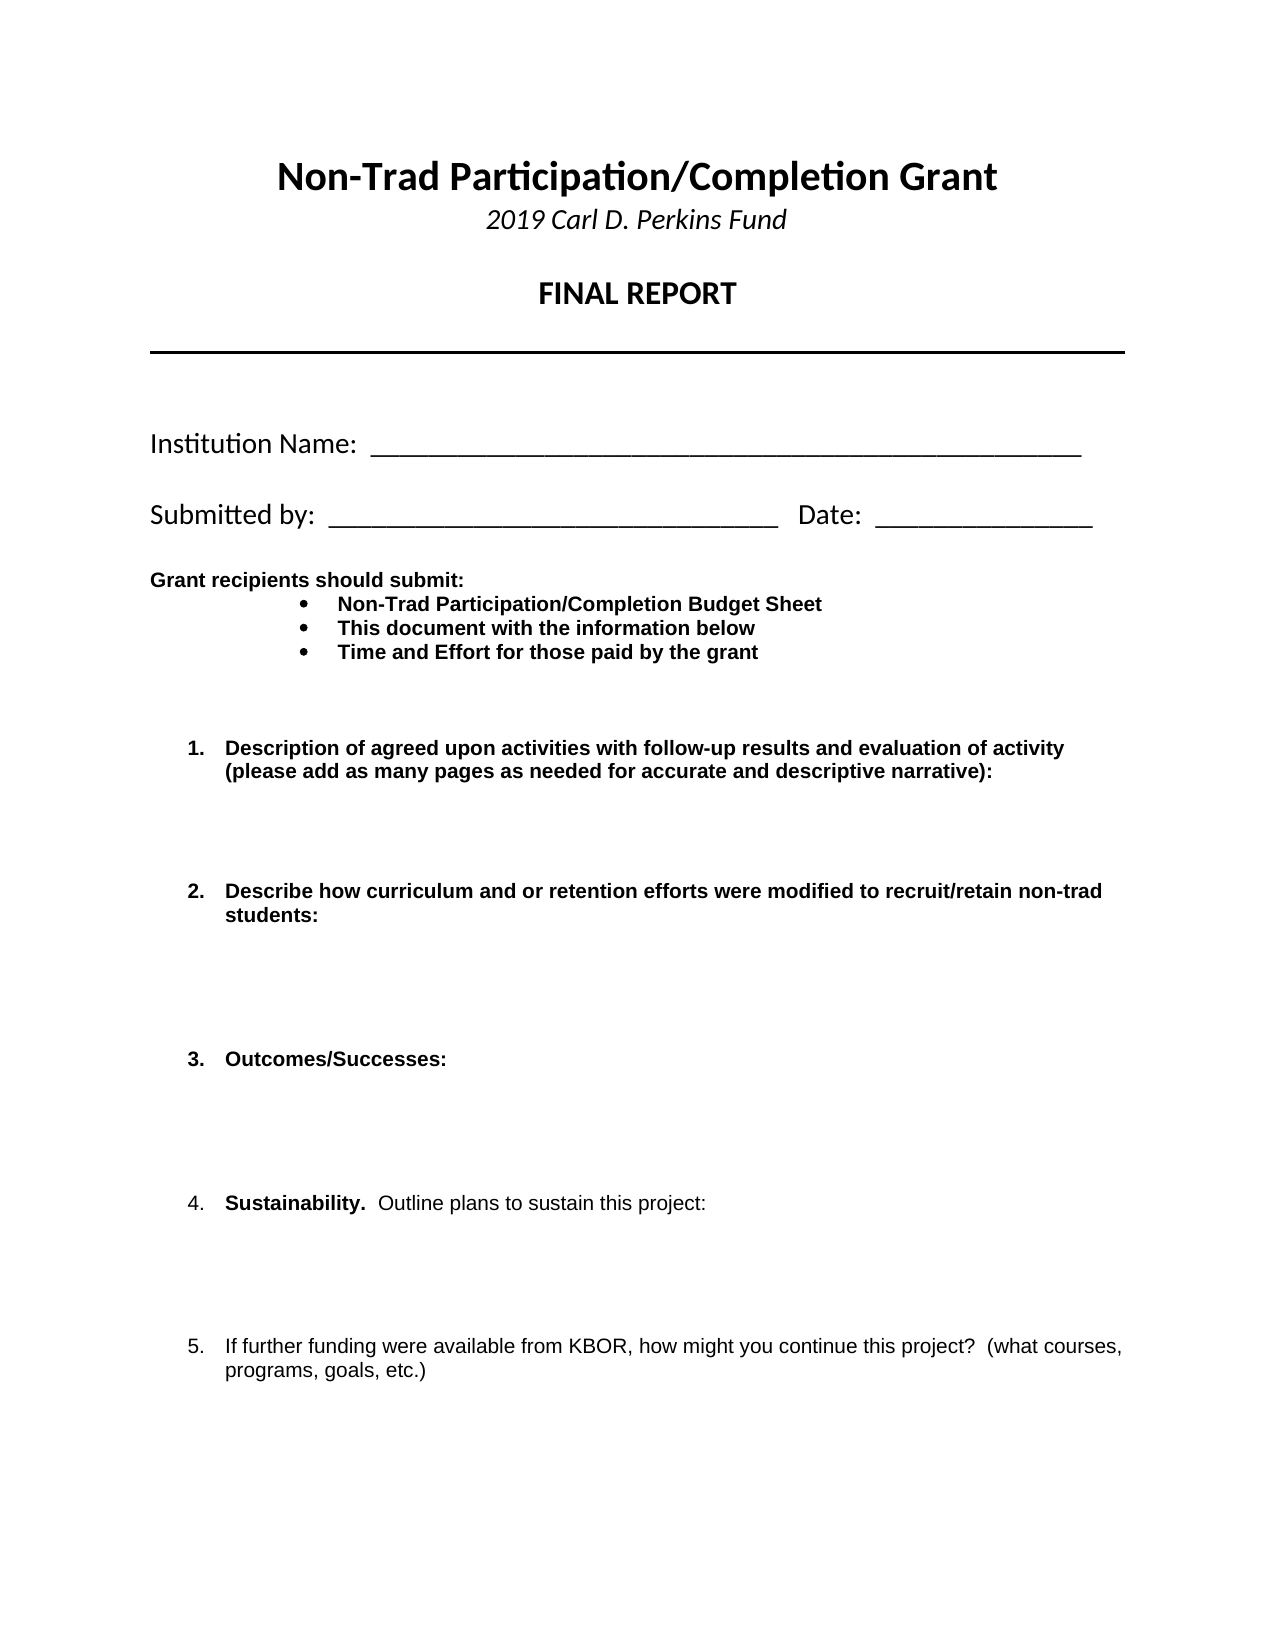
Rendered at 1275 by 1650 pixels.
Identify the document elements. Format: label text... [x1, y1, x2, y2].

text Institution Name: _________________________________________________ [150, 425, 1125, 461]
list Time and Effort for those paid by the grant [300, 639, 1125, 663]
list Non-Trad Participation/Completion Budget Sheet [300, 591, 1125, 615]
list Description of agreed upon activities with follow-up results and evaluation of activity (please add as many pages as needed for accurate and descriptive narrative): [187, 735, 1125, 783]
text Grant recipients should submit: [150, 567, 1125, 591]
list Sustainability. Outline plans to sustain this project: [187, 1191, 1125, 1214]
text FINAL REPORT [150, 272, 1125, 313]
list Outcomes/Successes: [187, 1047, 1125, 1071]
text Submitted by: _______________________________ Date: _______________ [150, 496, 1125, 532]
text Non-Trad Participation/Completion Grant [150, 150, 1125, 201]
list If further funding were available from KBOR, how might you continue this project? (what courses, programs, goals, etc.) [187, 1334, 1125, 1382]
list This document with the information below [300, 615, 1125, 639]
list Describe how curriculum and or retention efforts were modified to recruit/retain non-trad students: [187, 879, 1125, 927]
text 2019 Carl D. Perkins Fund [150, 201, 1125, 236]
